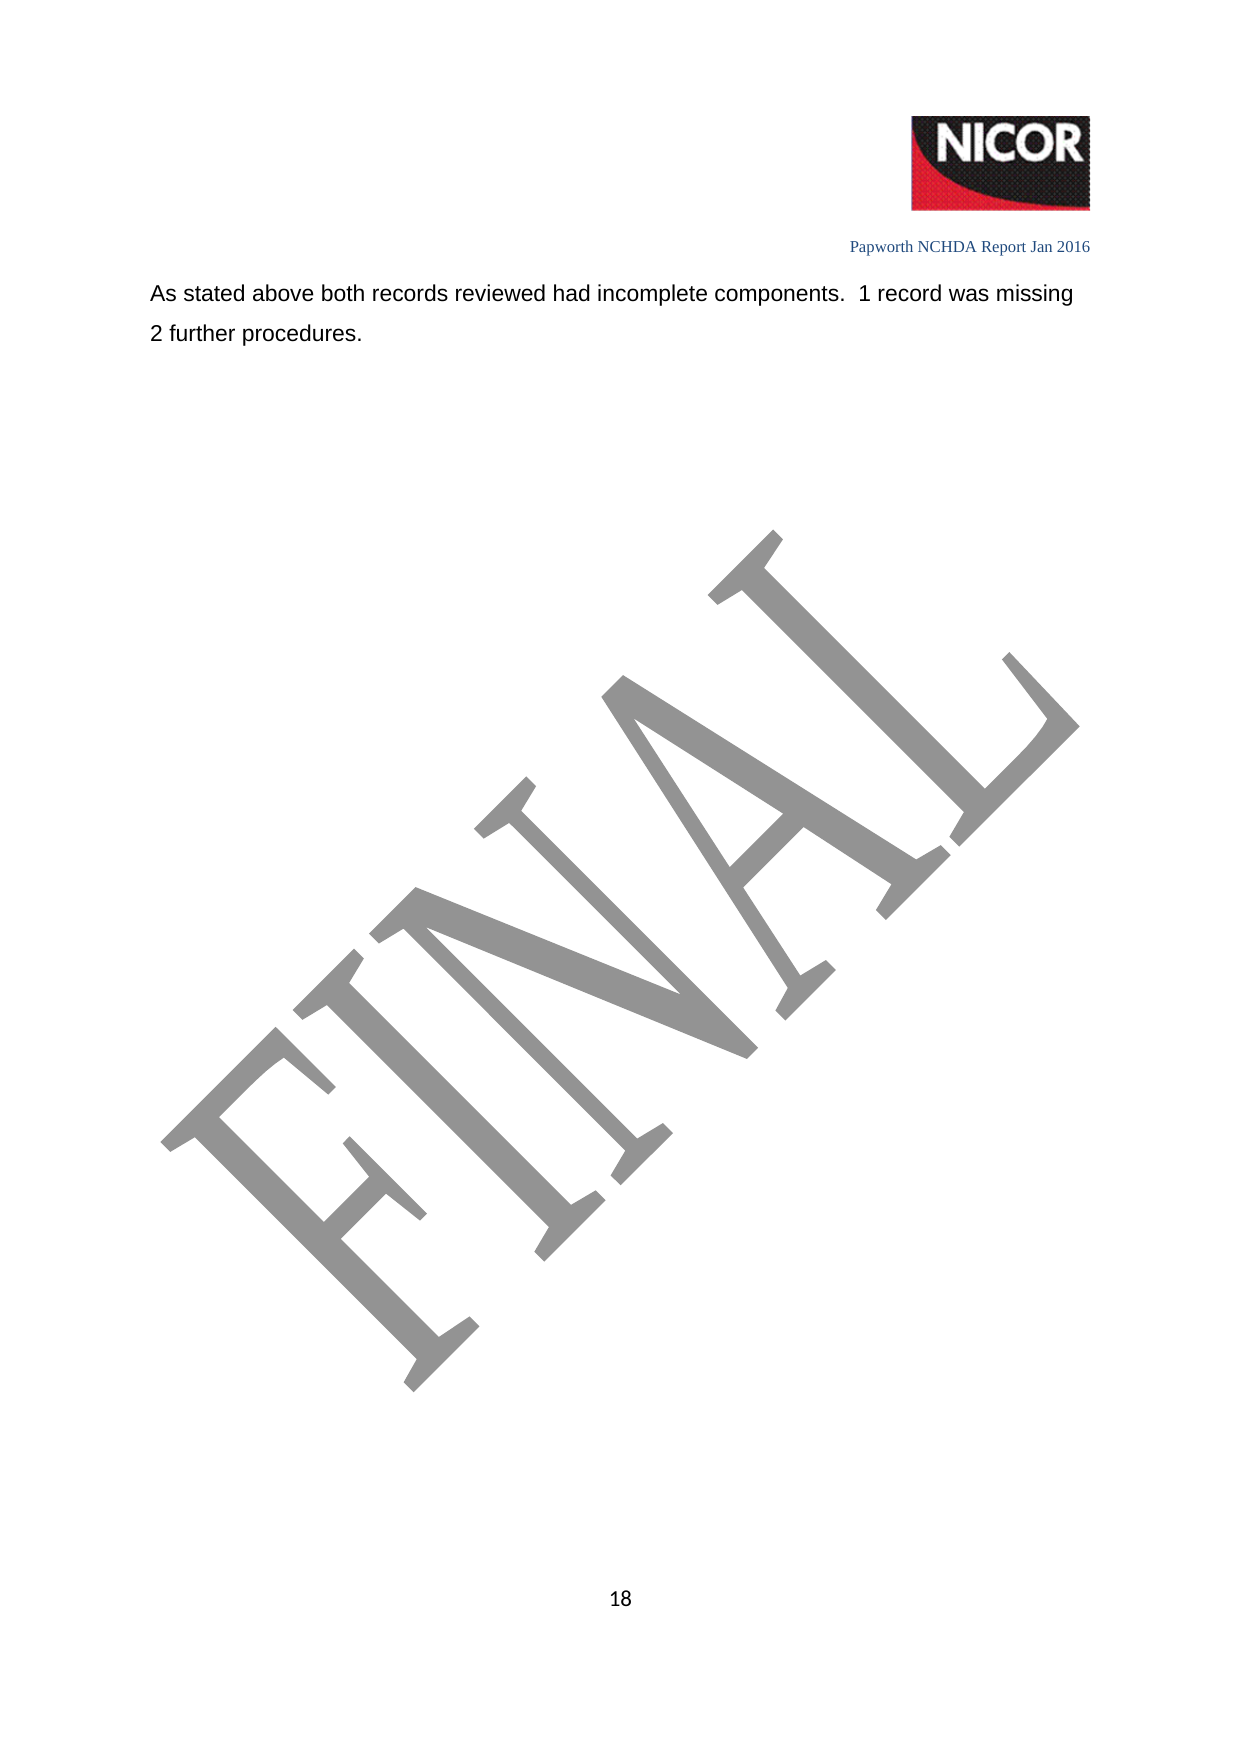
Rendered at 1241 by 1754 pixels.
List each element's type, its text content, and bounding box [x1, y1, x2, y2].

text As stated above both records reviewed had incomplete components. 1 record was missing 2 further procedures. [150, 280, 1090, 346]
picture [911, 116, 1091, 212]
